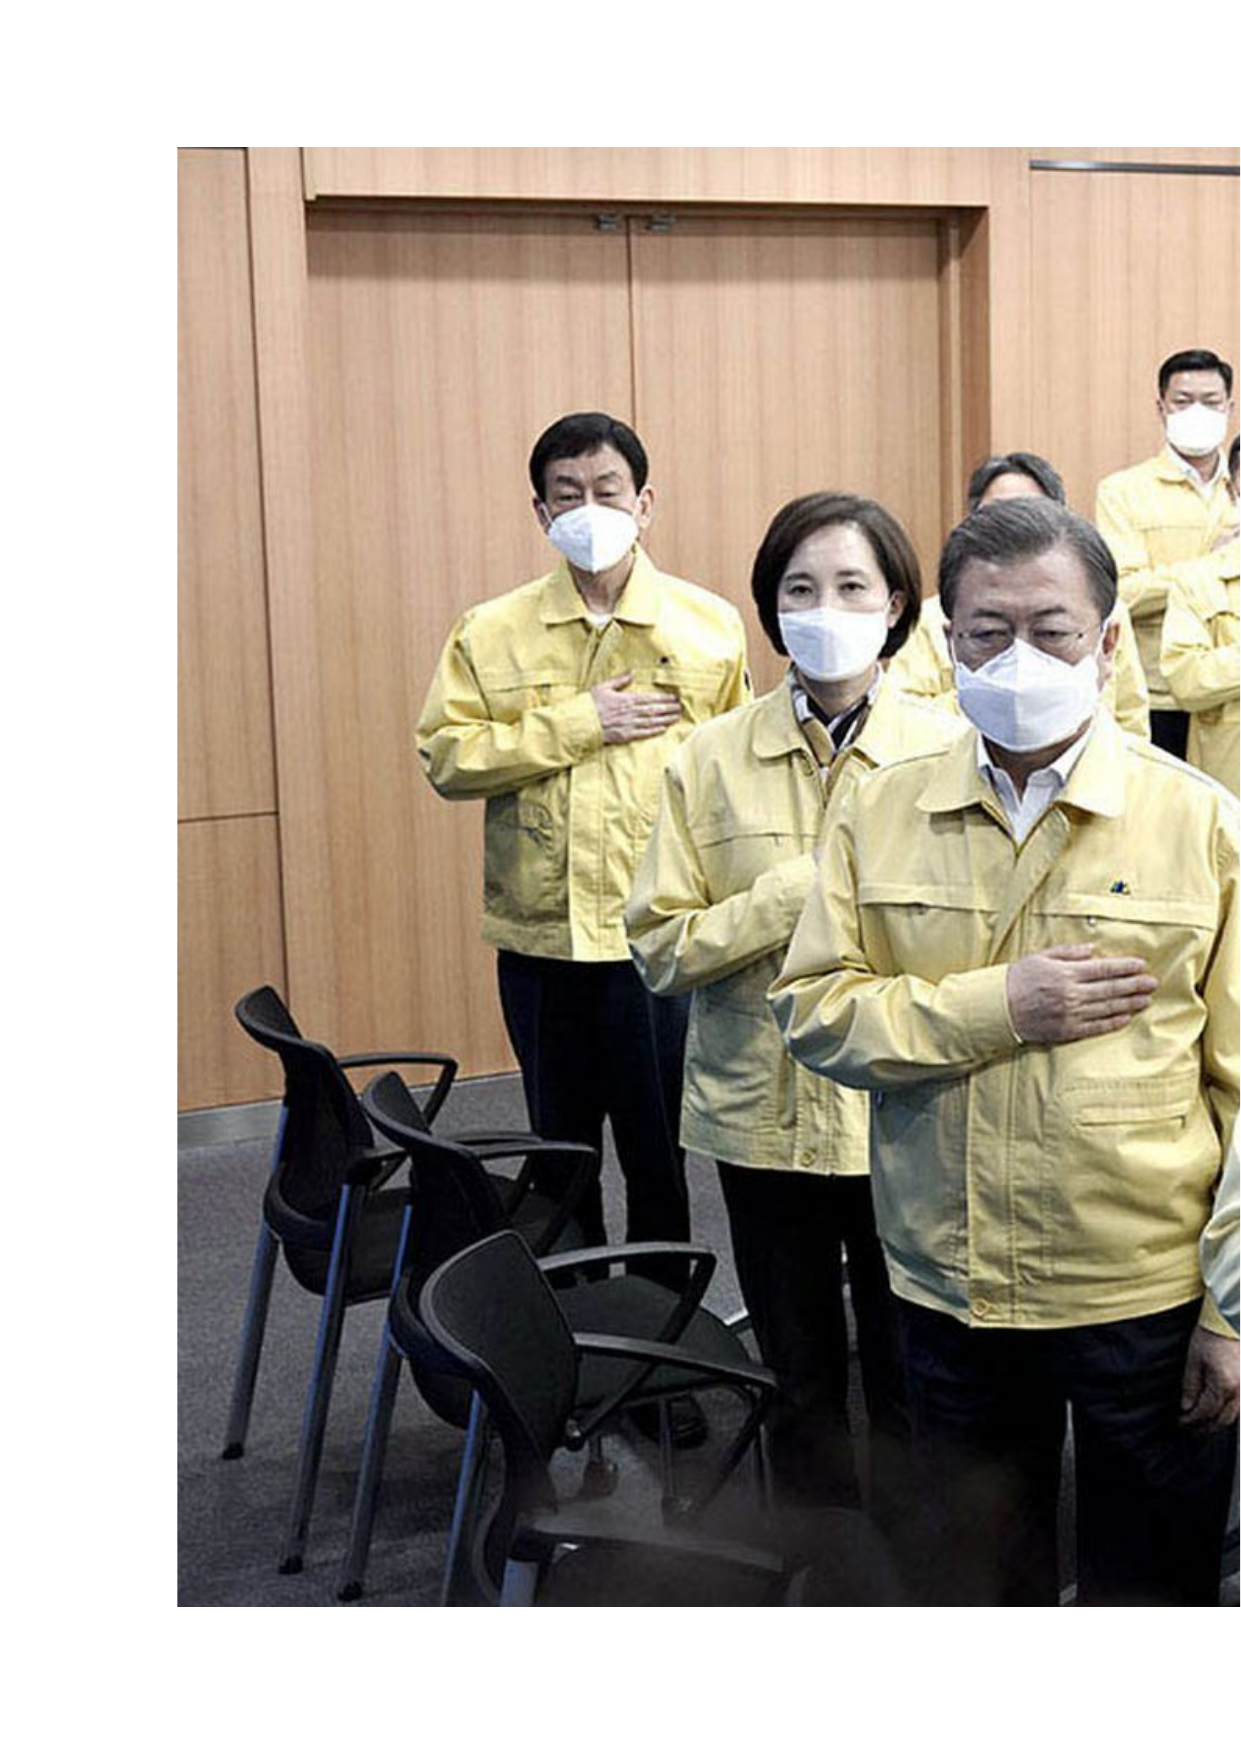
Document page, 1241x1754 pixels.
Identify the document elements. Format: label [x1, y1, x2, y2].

picture [177, 147, 1241, 1607]
